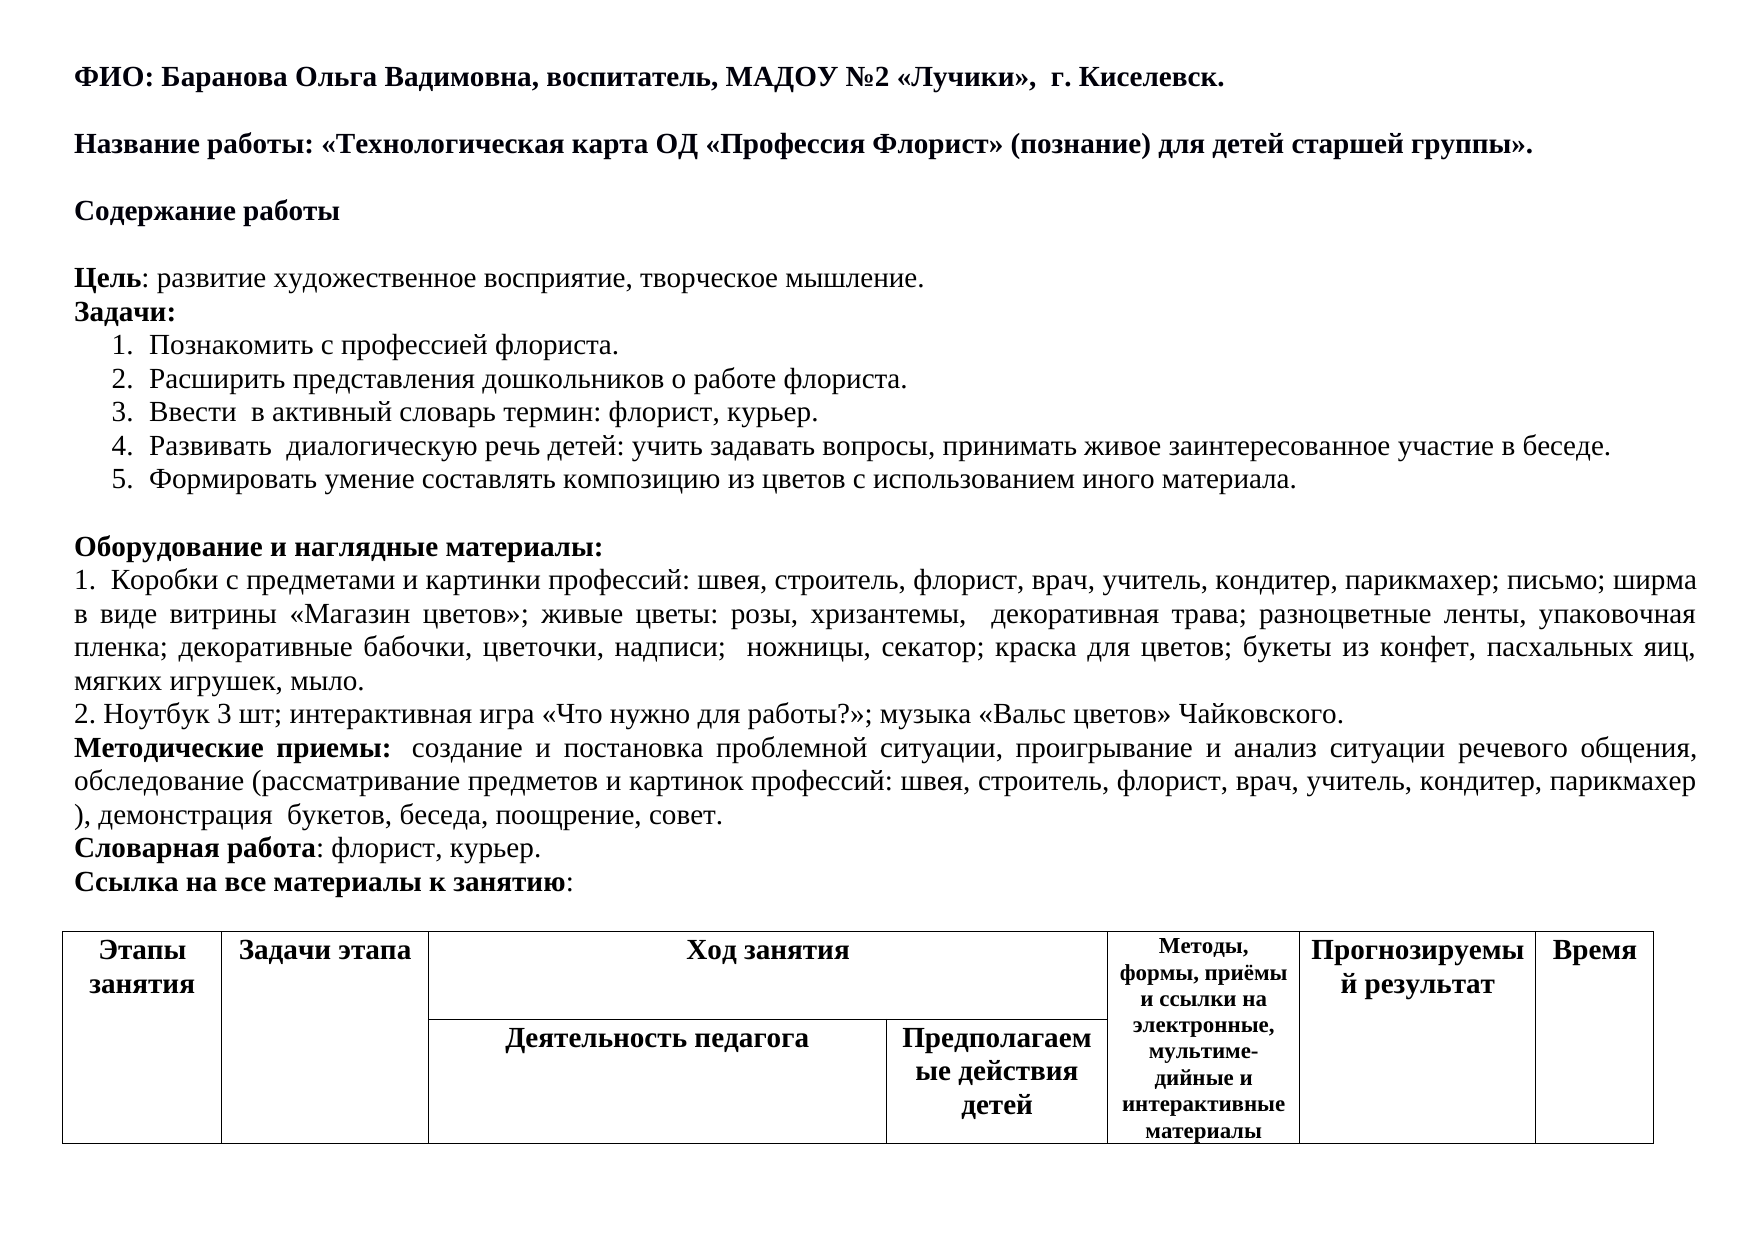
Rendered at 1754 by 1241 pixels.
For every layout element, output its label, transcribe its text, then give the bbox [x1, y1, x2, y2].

text Цель: развитие художественное восприятие, творческое мышление. [74, 260, 1698, 294]
text ФИО: Баранова Ольга Вадимовна, воспитатель, МАДОУ №2 «Лучики», г. Киселевск. [74, 59, 1698, 93]
text 1. Коробки с предметами и картинки профессий: швея, строитель, флорист, врач, учитель, кондитер, парикмахер; письмо; ширма в виде витрины «Магазин цветов»; живые цветы: розы, хризантемы, декоративная трава; разноцветные ленты, упаковочная пленка; декоративные бабочки, цветочки, надписи; ножницы, секатор; краска для цветов; букеты из конфет, пасхальных яиц, мягких игрушек, мыло. [74, 562, 1698, 696]
table_header Ход занятия [429, 932, 1107, 1019]
table_header Задачи этапа [222, 932, 428, 1143]
text Название работы: «Технологическая карта ОД «Профессия Флорист» (познание) для детей старшей группы». [74, 126, 1698, 160]
text 2. Ноутбук 3 шт; интерактивная игра «Что нужно для работы?»; музыка «Вальс цветов» Чайковского. [74, 696, 1698, 730]
text Словарная работа: флорист, курьер. [74, 831, 1698, 864]
text Ссылка на все материалы к занятию: [74, 864, 1698, 898]
list Познакомить с профессией флориста. [111, 327, 1698, 361]
list Расширить представления дошкольников о работе флориста. [111, 361, 1698, 394]
list Формировать умение составлять композицию из цветов с использованием иного материала. [111, 462, 1698, 495]
text Задачи: [74, 294, 1698, 327]
text Содержание работы [74, 193, 1698, 227]
table_header Прогнозируемый результат [1300, 932, 1535, 1143]
table_cell Деятельность педагога [429, 1020, 886, 1143]
table_cell Предполагаемые действия детей [887, 1020, 1107, 1143]
table_header Время [1536, 932, 1653, 1143]
text Методические приемы: создание и постановка проблемной ситуации, проигрывание и анализ ситуации речевого общения, обследование (рассматривание предметов и картинок профессий: швея, строитель, флорист, врач, учитель, кондитер, парикмахер ), демонстрация букетов, беседа, поощрение, совет. [74, 730, 1698, 831]
text Оборудование и наглядные материалы: [74, 529, 1698, 562]
list Развивать диалогическую речь детей: учить задавать вопросы, принимать живое заинтересованное участие в беседе. [111, 428, 1698, 462]
table_header Этапы занятия [63, 932, 221, 1143]
list Ввести в активный словарь термин: флорист, курьер. [111, 394, 1698, 428]
table_header Методы, формы, приёмы и ссылки на электронные, мультиме-дийные и интерактивные материалы [1108, 932, 1299, 1143]
